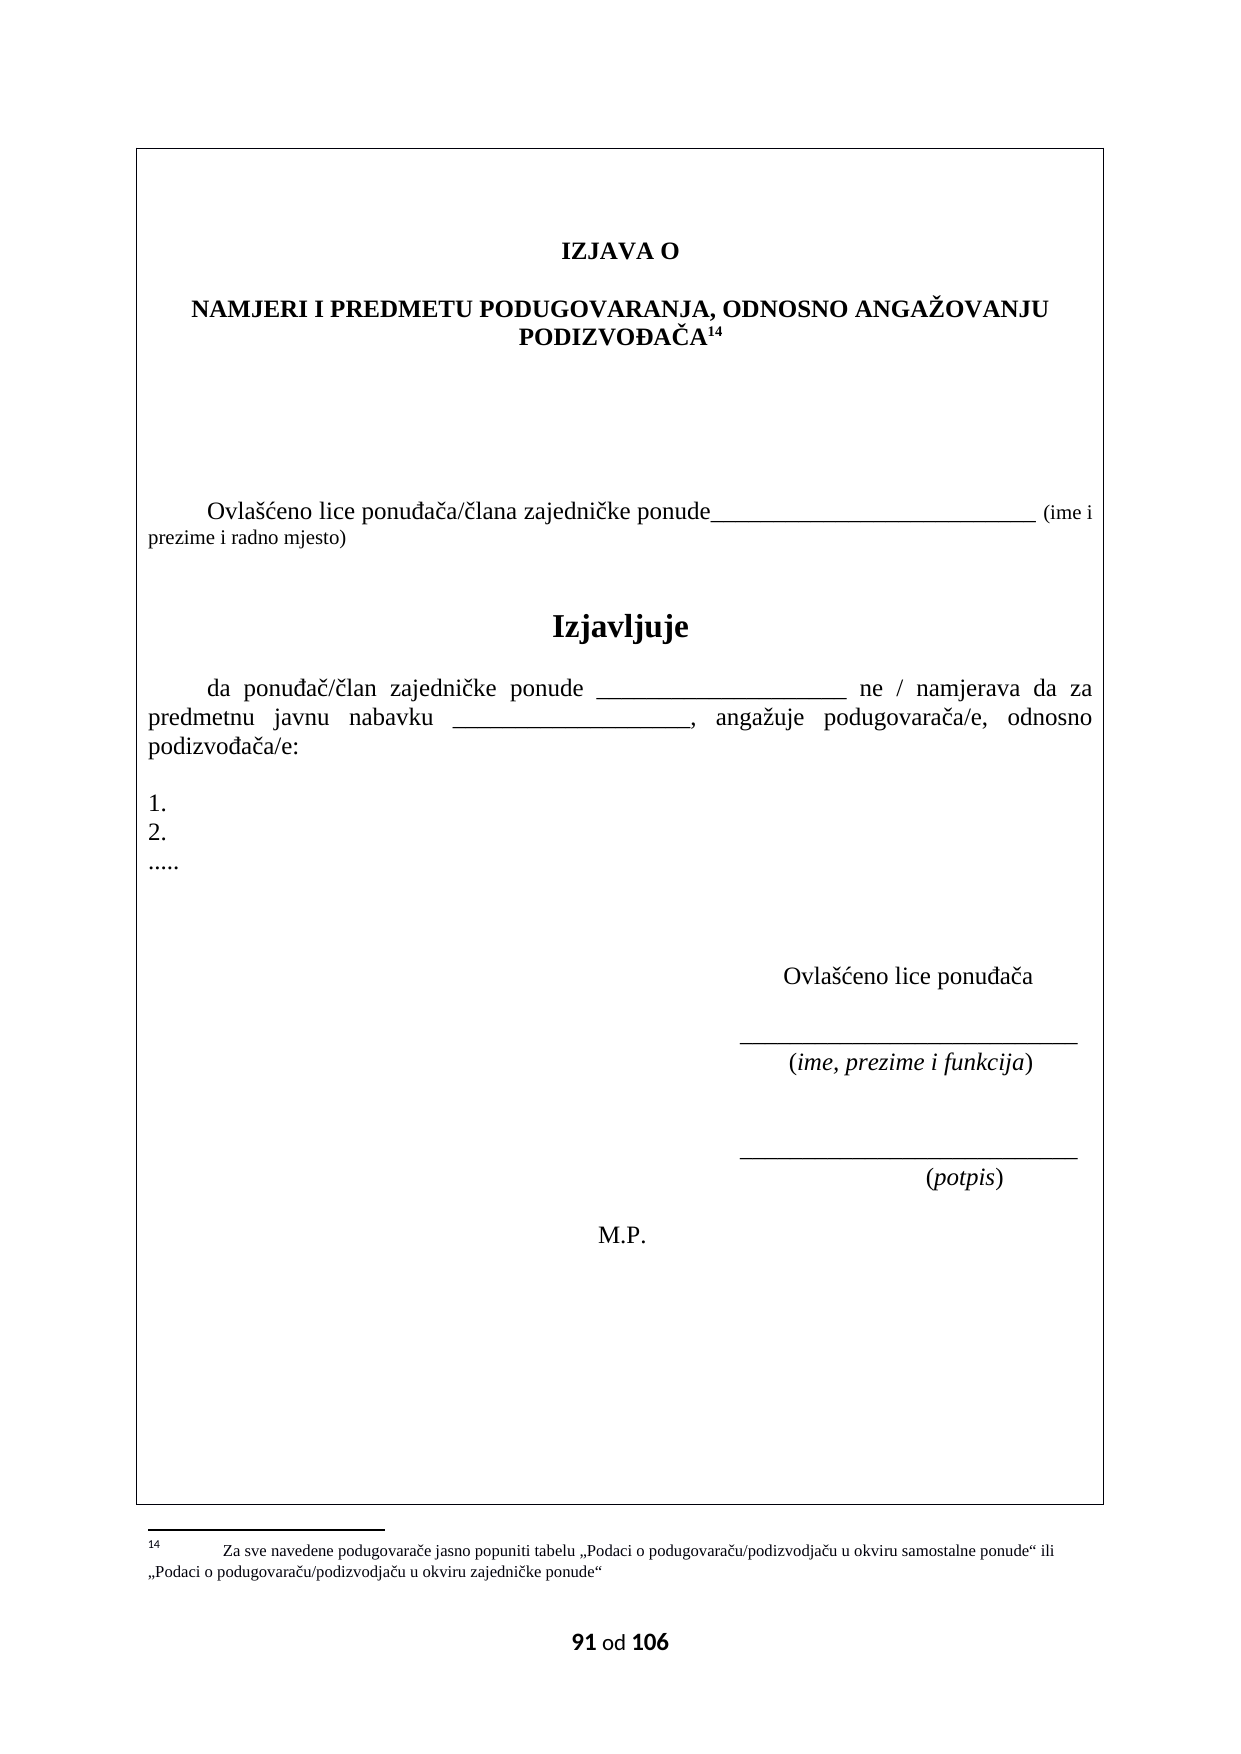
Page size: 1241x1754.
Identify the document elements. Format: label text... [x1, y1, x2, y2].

table_header IZJAVA O NAMJERI I PREDMETU PODUGOVARANJA, ODNOSNO ANGAŽOVANJU PODIZVOĐAČA Ovlašćeno lice ponuđača/člana zajedničke ponude__________________________ (ime i prezime i radno mjesto) Izjavljuje da ponuđač/član zajedničke ponude ____________________ ne / namjerava da za predmetnu javnu nabavku ___________________, angažuje podugovarača/e, odnosno podizvođača/e: 1. 2. ..... Ovlašćeno lice ponuđača ___________________________ (ime, prezime i funkcija) ___________________________ (potpis) M.P. [137, 149, 1103, 1504]
